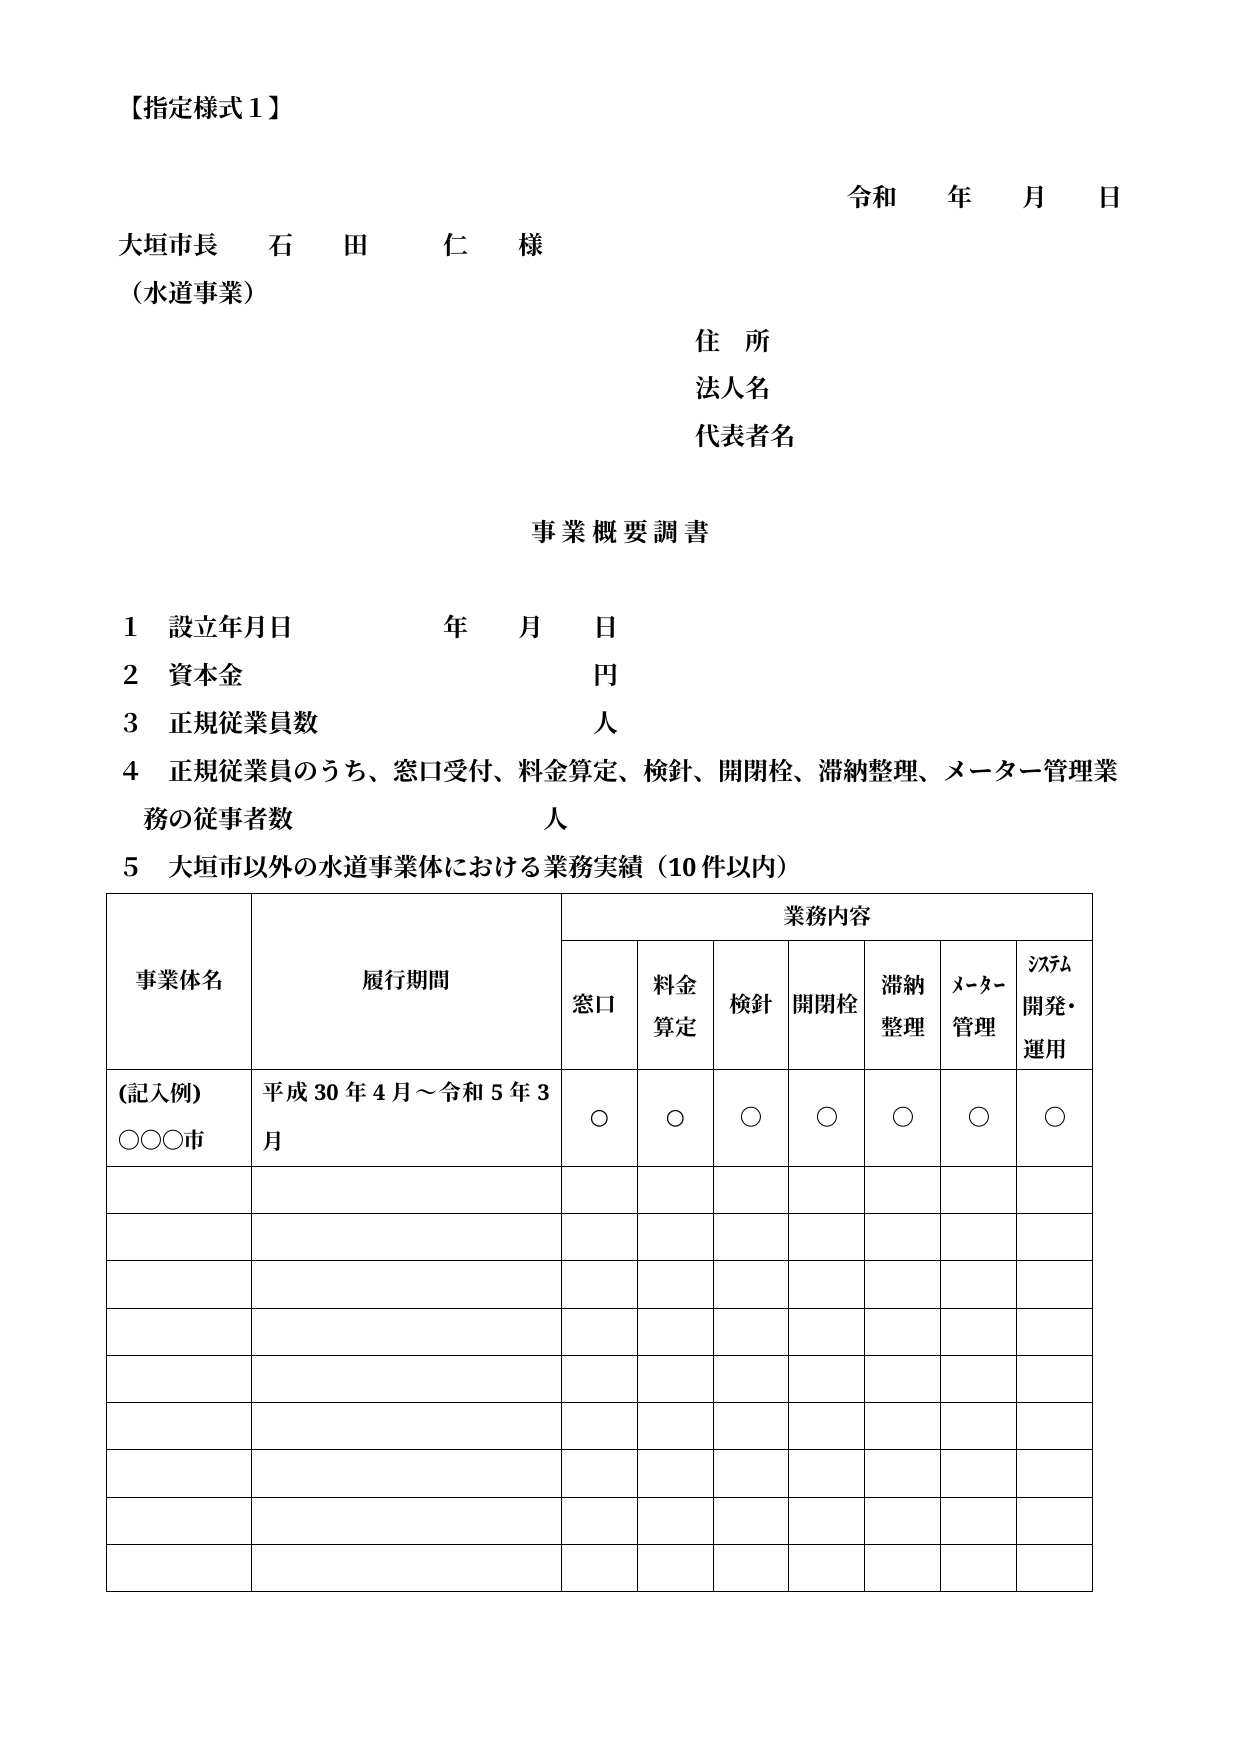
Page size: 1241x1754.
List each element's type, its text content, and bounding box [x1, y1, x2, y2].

text 大垣市長 石 田 仁 様 [118, 222, 1122, 265]
table_cell [107, 1167, 251, 1213]
table_cell [107, 1214, 251, 1260]
table_cell [252, 1261, 561, 1307]
table_cell [562, 1261, 637, 1307]
table_cell [789, 1498, 864, 1544]
table_cell [941, 1403, 1016, 1449]
table_cell [714, 1167, 788, 1213]
text ２ 資本金 円 [118, 652, 1122, 695]
text ４ 正規従業員のうち、窓口受付、料金算定、検針、開閉栓、滞納整理、メーター管理業務の従事者数 人 [118, 748, 1122, 839]
table_cell [1017, 1309, 1092, 1355]
table_cell [865, 1214, 940, 1260]
table_cell 〇 [789, 1070, 864, 1166]
table_cell [252, 1356, 561, 1402]
text ５ 大垣市以外の水道事業体における業務実績（10件以内） [118, 845, 1122, 887]
table_cell [107, 1261, 251, 1307]
text 令和 年 月 日 [118, 175, 1122, 217]
table_cell [638, 1261, 713, 1307]
table_cell ｼｽﾃﾑ 開発･運用 [1017, 941, 1092, 1069]
table_cell 〇 [1017, 1070, 1092, 1166]
text 事業概要調書 [118, 509, 1122, 552]
table_cell ○ [638, 1070, 713, 1166]
text （水道事業） [118, 270, 1122, 313]
table_cell 滞納整理 [865, 941, 940, 1069]
table_cell [638, 1450, 713, 1497]
table_cell [252, 1167, 561, 1213]
table_cell [1017, 1214, 1092, 1260]
text 住 所 [118, 318, 1122, 361]
table_cell [1017, 1356, 1092, 1402]
table_cell [252, 1309, 561, 1355]
table_cell ﾒｰﾀｰ管理 [941, 941, 1016, 1069]
table_cell [252, 1498, 561, 1544]
table_cell 検針 [714, 941, 788, 1069]
text 代表者名 [118, 414, 1122, 456]
table_cell [789, 1309, 864, 1355]
table_cell 〇 [714, 1070, 788, 1166]
table_cell [789, 1450, 864, 1497]
table_cell [865, 1356, 940, 1402]
table_cell [941, 1214, 1016, 1260]
text １ 設立年月日 年 月 日 [118, 604, 1122, 647]
table_cell 料金算定 [638, 941, 713, 1069]
table_cell [107, 1450, 251, 1497]
table_cell 〇 [865, 1070, 940, 1166]
table_cell [1017, 1403, 1092, 1449]
table_cell [941, 1261, 1016, 1307]
table_cell [789, 1261, 864, 1307]
table_cell (記入例) 〇〇〇市 [107, 1070, 251, 1166]
table_cell [941, 1450, 1016, 1497]
table_cell [252, 1403, 561, 1449]
table_cell [941, 1167, 1016, 1213]
table_cell [562, 1167, 637, 1213]
table_cell [941, 1498, 1016, 1544]
table_cell [562, 1403, 637, 1449]
table_cell [714, 1403, 788, 1449]
table_cell [865, 1309, 940, 1355]
table_cell [107, 1498, 251, 1544]
table_cell [714, 1356, 788, 1402]
table_cell [562, 1214, 637, 1260]
table_cell [865, 1498, 940, 1544]
table_cell [1017, 1167, 1092, 1213]
table_cell [865, 1403, 940, 1449]
table_cell 開閉栓 [789, 941, 864, 1069]
table_cell [562, 1356, 637, 1402]
table_cell [941, 1356, 1016, 1402]
table_header 業務内容 [562, 894, 1092, 940]
table_cell [562, 1545, 637, 1591]
table_cell 〇 [941, 1070, 1016, 1166]
table_cell [789, 1214, 864, 1260]
table_cell 平成30年4月～令和5年3月 [252, 1070, 561, 1166]
table_cell [714, 1450, 788, 1497]
table_cell 窓口 [562, 941, 637, 1069]
table_cell [562, 1309, 637, 1355]
table_cell [865, 1545, 940, 1591]
table_cell [789, 1545, 864, 1591]
table_header 事業体名 [107, 894, 251, 1069]
table_cell [714, 1545, 788, 1591]
table_cell [252, 1450, 561, 1497]
table_cell [714, 1214, 788, 1260]
table_cell [865, 1261, 940, 1307]
text 法人名 [118, 366, 1122, 408]
table_header 履行期間 [252, 894, 561, 1069]
table_cell [941, 1545, 1016, 1591]
table_cell [1017, 1545, 1092, 1591]
table_cell [789, 1167, 864, 1213]
table_cell [1017, 1498, 1092, 1544]
table_cell [638, 1214, 713, 1260]
table_cell [638, 1309, 713, 1355]
table_cell [714, 1498, 788, 1544]
table_cell [941, 1309, 1016, 1355]
table_cell [252, 1214, 561, 1260]
table_cell [562, 1450, 637, 1497]
table_cell [252, 1545, 561, 1591]
table_cell [865, 1167, 940, 1213]
table_cell [107, 1309, 251, 1355]
table_cell [638, 1545, 713, 1591]
table_cell [107, 1545, 251, 1591]
table_cell [714, 1261, 788, 1307]
table_cell [714, 1309, 788, 1355]
table_cell [1017, 1261, 1092, 1307]
table_cell ○ [562, 1070, 637, 1166]
table_cell [789, 1403, 864, 1449]
table_cell [562, 1498, 637, 1544]
table_cell [638, 1403, 713, 1449]
table_cell [789, 1356, 864, 1402]
text ３ 正規従業員数 人 [118, 700, 1122, 743]
table_cell [638, 1498, 713, 1544]
table_cell [107, 1403, 251, 1449]
table_cell [107, 1356, 251, 1402]
table_cell [865, 1450, 940, 1497]
table_cell [638, 1167, 713, 1213]
table_cell [1017, 1450, 1092, 1497]
table_cell [638, 1356, 713, 1402]
